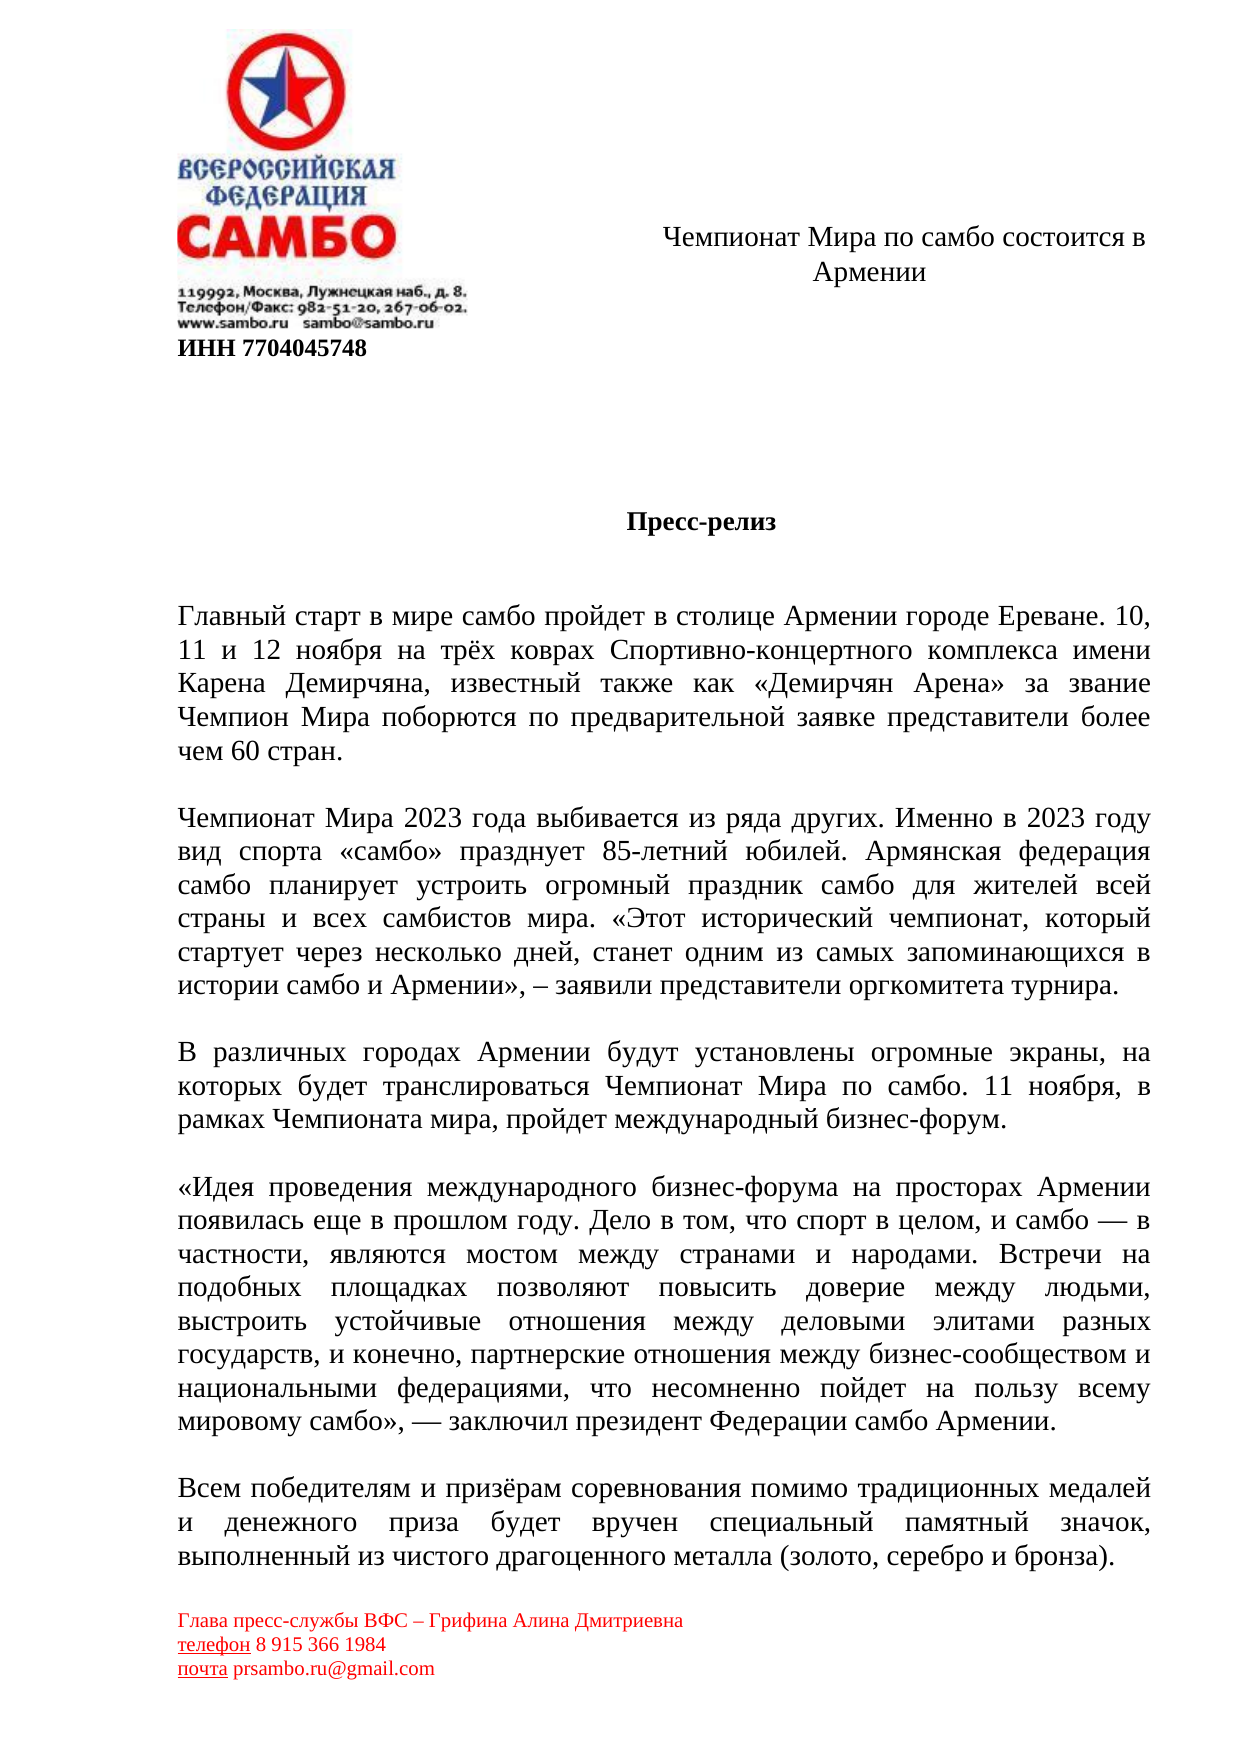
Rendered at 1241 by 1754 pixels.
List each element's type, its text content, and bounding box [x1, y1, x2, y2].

text Всем победителям и призёрам соревнования помимо традиционных медалей и денежного приза будет вручен специальный памятный значок, выполненный из чистого драгоценного металла (золото, серебро и бронза). [177, 1471, 1152, 1571]
text «Идея проведения международного бизнес-форума на просторах Армении появилась еще в прошлом году. Дело в том, что спорт в целом, и самбо — в частности, являются мостом между странами и народами. Встречи на подобных площадках позволяют повысить доверие между людьми, выстроить устойчивые отношения между деловыми элитами разных государств, и конечно, партнерские отношения между бизнес-сообществом и национальными федерациями, что несомненно пойдет на пользу всему мировому самбо», — заключил президент Федерации самбо Армении. [177, 1169, 1152, 1437]
text Главный старт в мире самбо пройдет в столице Армении городе Ереване. 10, 11 и 12 ноября на трёх коврах Спортивно-концертного комплекса имени Карена Демирчяна, известный также как «Демирчян Арена» за звание Чемпион Мира поборются по предварительной заявке представители более чем 60 стран. [177, 598, 1152, 766]
picture [177, 29, 468, 333]
text Пресс-релиз [177, 505, 1152, 536]
text Чемпионат Мира 2023 года выбивается из ряда других. Именно в 2023 году вид спорта «самбо» празднует 85-летний юбилей. Армянская федерация самбо планирует устроить огромный праздник самбо для жителей всей страны и всех самбистов мира. «Этот исторический чемпионат, который стартует через несколько дней, станет одним из самых запоминающихся в истории самбо и Армении», – заявили представители оргкомитета турнира. [177, 800, 1152, 1001]
text ИНН 7704045748 [177, 333, 1152, 361]
text В различных городах Армении будут установлены огромные экраны, на которых будет транслироваться Чемпионат Мира по самбо. 11 ноября, в рамках Чемпионата мира, пройдет международный бизнес-форум. [177, 1034, 1152, 1135]
